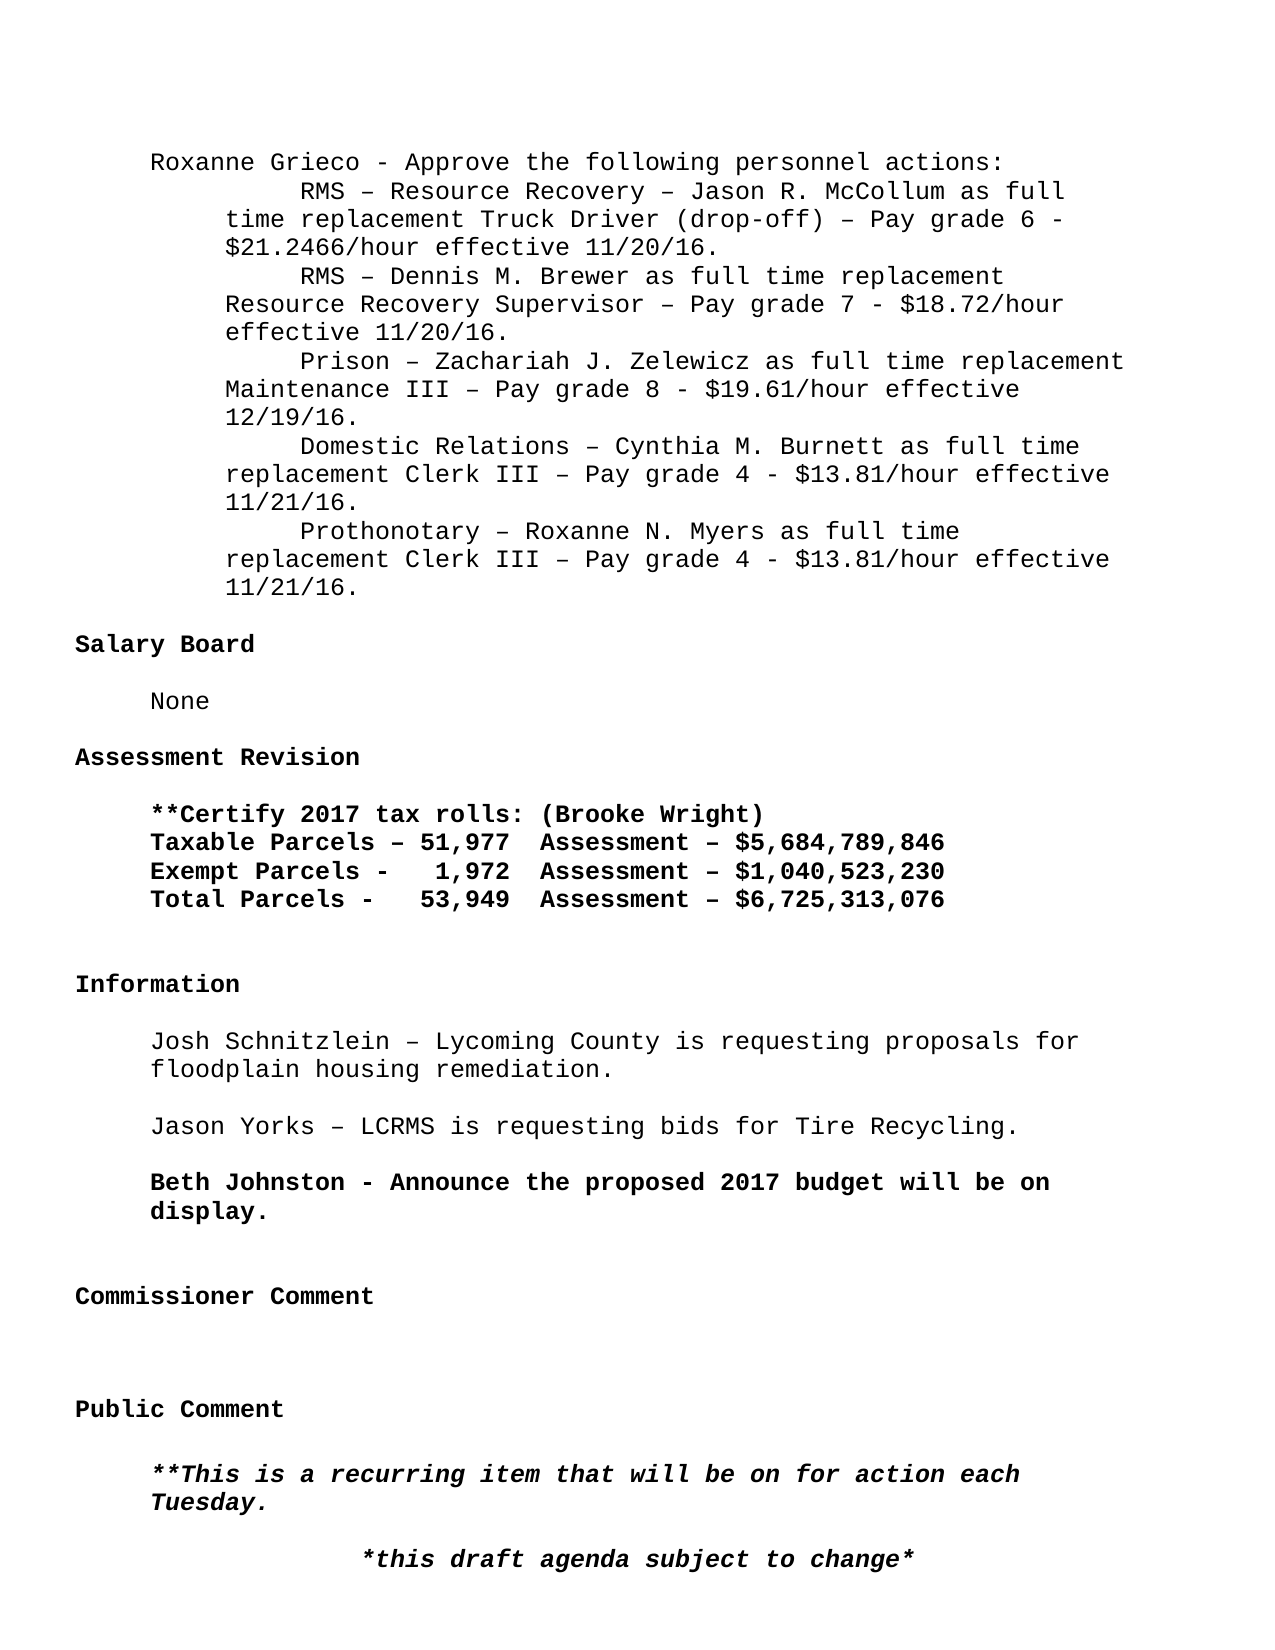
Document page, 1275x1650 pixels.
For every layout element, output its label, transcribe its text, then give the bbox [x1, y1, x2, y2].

subtitle Assessment Revision [75, 745, 1125, 773]
subtitle Public Comment [75, 1397, 1125, 1425]
text Prison – Zachariah J. Zelewicz as full time replacement Maintenance III – Pay grade 8 - $19.61/hour effective 12/19/16. [225, 348, 1125, 433]
text Taxable Parcels – 51,977 Assessment – $5,684,789,846 [150, 830, 1125, 858]
subtitle Information [75, 972, 1125, 1000]
subtitle Salary Board [75, 632, 1125, 660]
text None [150, 688, 1125, 717]
text Exempt Parcels - 1,972 Assessment – $1,040,523,230 [150, 858, 1125, 887]
text RMS – Resource Recovery – Jason R. McCollum as full time replacement Truck Driver (drop-off) – Pay grade 6 - $21.2466/hour effective 11/20/16. [225, 178, 1125, 263]
text Beth Johnston - Announce the proposed 2017 budget will be on display. [150, 1170, 1125, 1227]
text Josh Schnitzlein – Lycoming County is requesting proposals for floodplain housing remediation. [150, 1028, 1125, 1085]
text Domestic Relations – Cynthia M. Burnett as full time replacement Clerk III – Pay grade 4 - $13.81/hour effective 11/21/16. [225, 433, 1125, 518]
text RMS – Dennis M. Brewer as full time replacement Resource Recovery Supervisor – Pay grade 7 - $18.72/hour effective 11/20/16. [225, 263, 1125, 348]
text Commissioner Comment [75, 1283, 1125, 1312]
text Jason Yorks – LCRMS is requesting bids for Tire Recycling. [150, 1113, 1125, 1142]
text Total Parcels - 53,949 Assessment – $6,725,313,076 [150, 887, 1125, 915]
text Roxanne Grieco - Approve the following personnel actions: [150, 150, 1125, 178]
text **Certify 2017 tax rolls: (Brooke Wright) [150, 802, 1125, 830]
text Prothonotary – Roxanne N. Myers as full time replacement Clerk III – Pay grade 4 - $13.81/hour effective 11/21/16. [225, 518, 1125, 603]
